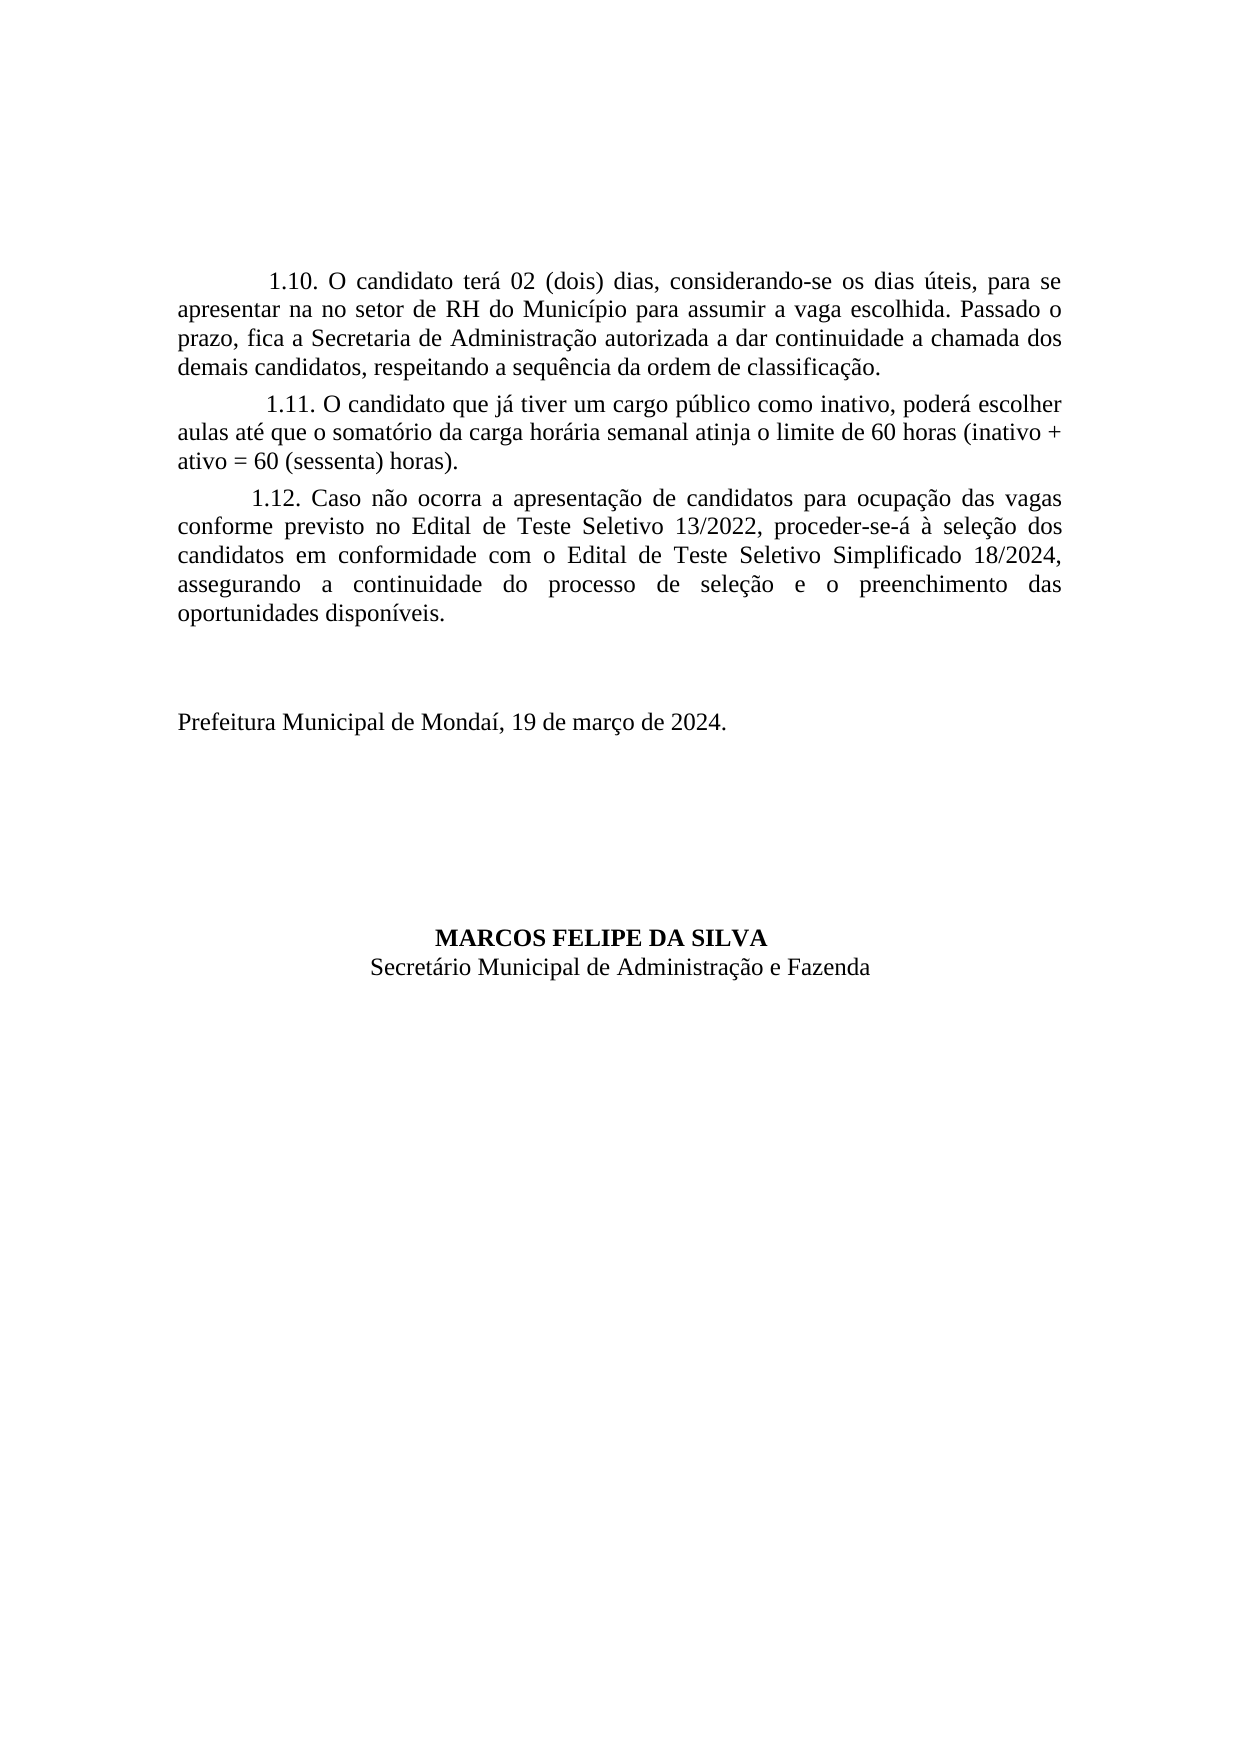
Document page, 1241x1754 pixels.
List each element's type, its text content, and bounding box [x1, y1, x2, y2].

text Prefeitura Municipal de Mondaí, 19 de março de 2024. [177, 707, 1063, 736]
text 1.10. O candidato terá 02 (dois) dias, considerando-se os dias úteis, para se apresentar na no setor de RH do Município para assumir a vaga escolhida. Passado o prazo, fica a Secretaria de Administração autorizada a dar continuidade a chamada dos demais candidatos, respeitando a sequência da ordem de classificação. [177, 266, 1063, 381]
text MARCOS FELIPE DA SILVA [177, 923, 1026, 952]
text Secretário Municipal de Administração e Fazenda [177, 952, 1063, 981]
text 1.12. Caso não ocorra a apresentação de candidatos para ocupação das vagas conforme previsto no Edital de Teste Seletivo 13/2022, proceder-se-á à seleção dos candidatos em conformidade com o Edital de Teste Seletivo Simplificado 18/2024, assegurando a continuidade do processo de seleção e o preenchimento das oportunidades disponíveis. [162, 483, 1063, 626]
text 1.11. O candidato que já tiver um cargo público como inativo, poderá escolher aulas até que o somatório da carga horária semanal atinja o limite de 60 horas (inativo + ativo = 60 (sessenta) horas). [177, 389, 1063, 475]
